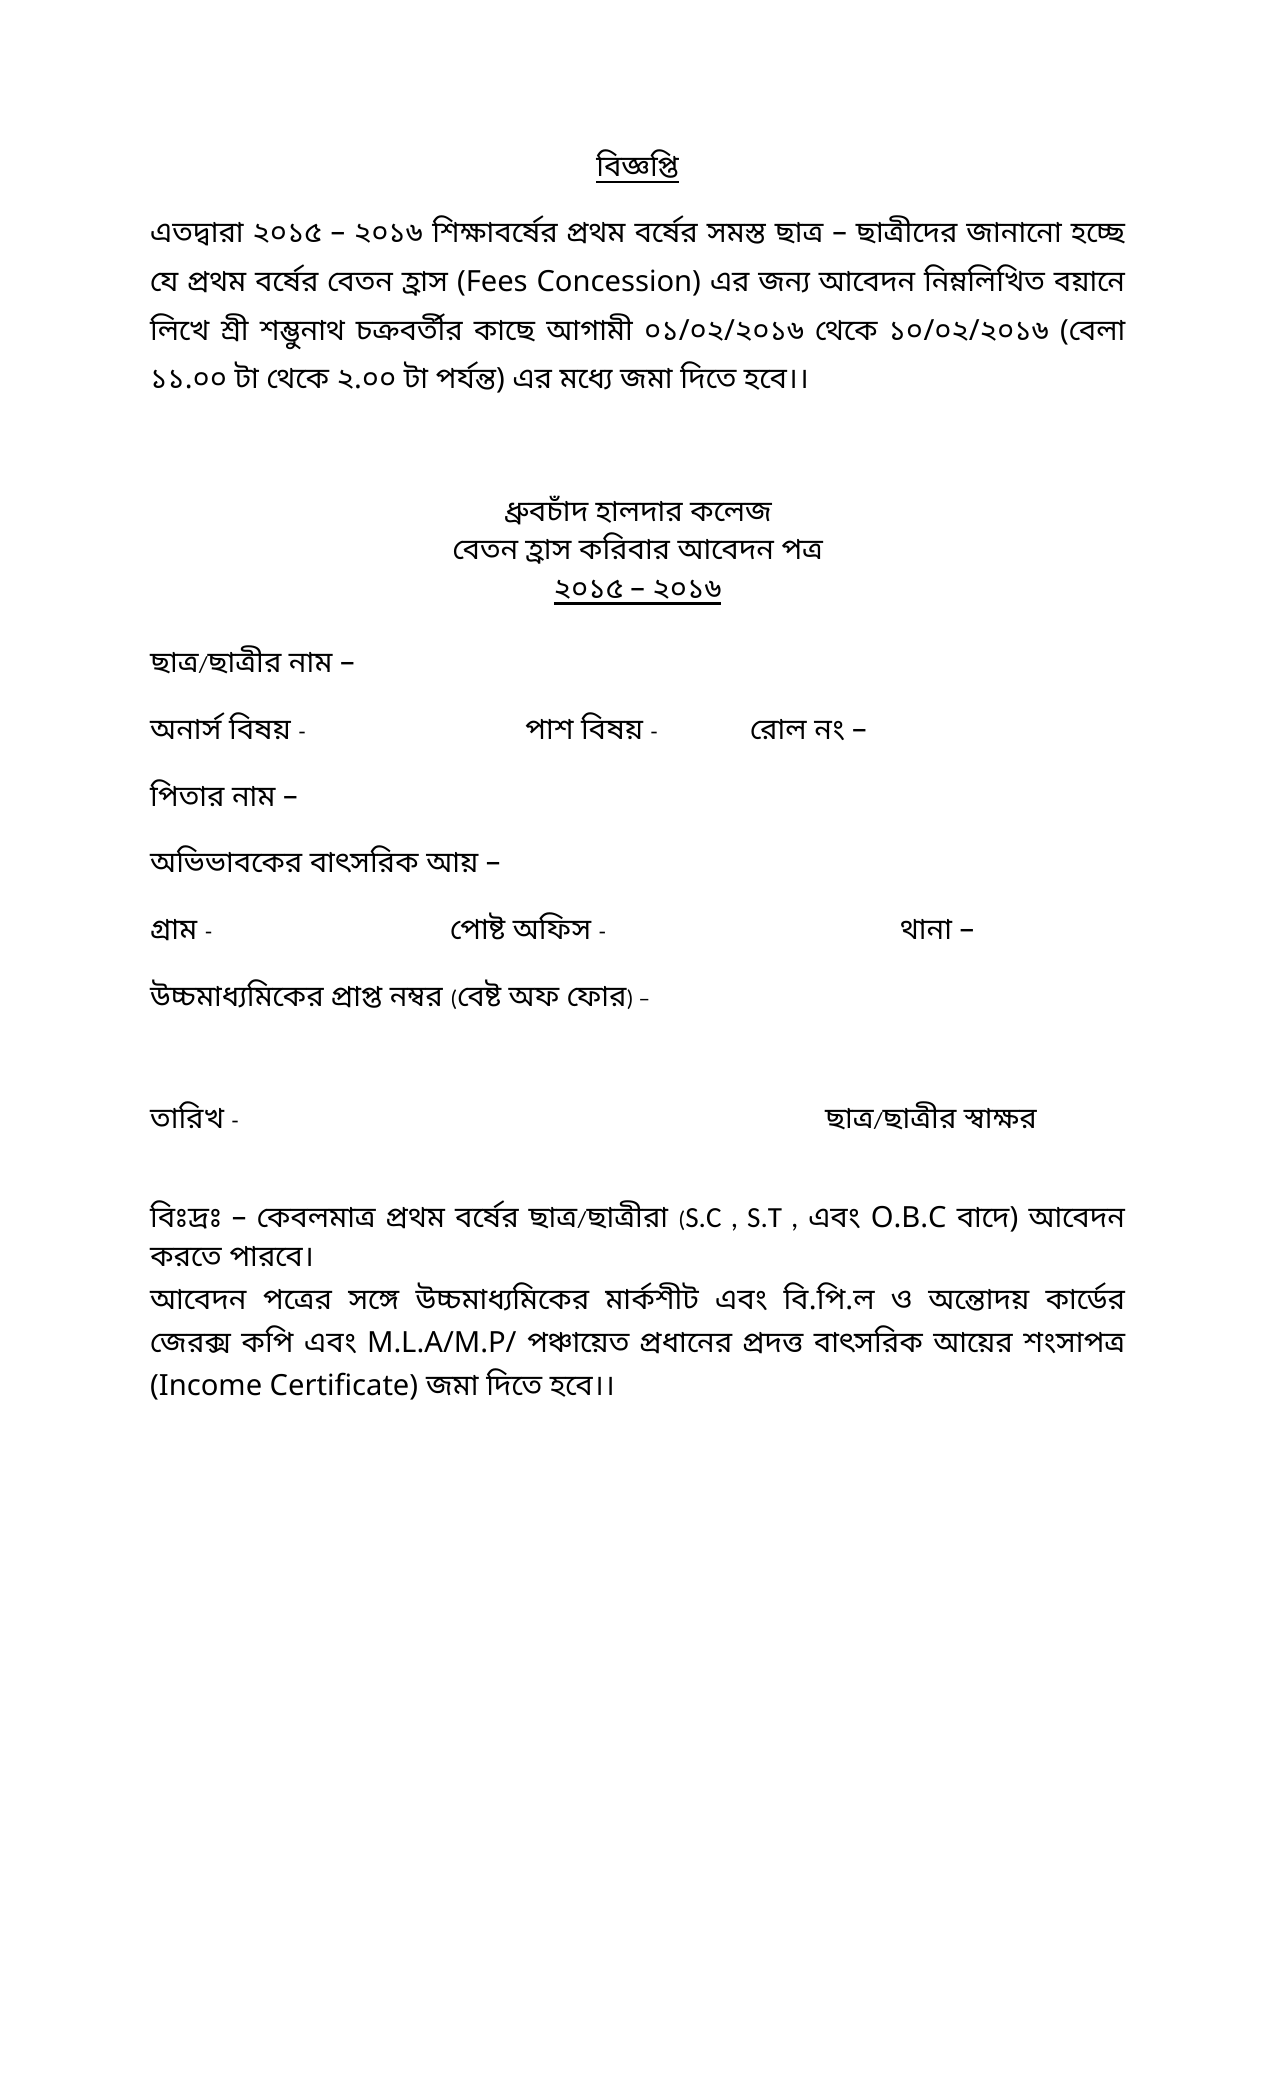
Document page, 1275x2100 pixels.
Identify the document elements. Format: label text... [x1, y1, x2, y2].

text বিজ্ঞপ্তি [150, 150, 1125, 189]
text বেতন হ্রাস করিবার আবেদন পত্র [150, 533, 1125, 572]
text ধ্রুবচাঁদ হালদার কলেজ [150, 494, 1125, 533]
text পিতার নাম – [150, 779, 1125, 818]
text অনার্স বিষয় - পাশ বিষয় - রোল নং – [150, 713, 1125, 751]
text এতদ্বারা ২০১৫ – ২০১৬ শিক্ষাবর্ষের প্রথম বর্ষের সমস্ত ছাত্র – ছাত্রীদের জানানো হচ্ছে যে প্রথম বর্ষের বেতন হ্রাস (Fees Concession) এর জন্য আবেদন নিম্নলিখিত বয়ানে লিখে শ্রী শম্ভুনাথ চক্রবর্তীর কাছে আগামী ০১/০২/২০১৬ থেকে ১০/০২/২০১৬ (বেলা ১১.০০ টা থেকে ২.০০ টা পর্যন্ত) এর মধ্যে জমা দিতে হবে।। [150, 215, 1125, 401]
text অভিভাবকের বাৎসরিক আয় – [150, 846, 1125, 884]
text ছাত্র/ছাত্রীর নাম – [150, 646, 1125, 684]
text আবেদন পত্রের সঙ্গে উচ্চমাধ্যমিকের মার্কশীট এবং বি.পি.ল ও অন্তোদয় কার্ডের জেরক্স কপি এবং M.L.A/M.P/ পঞ্চায়েত প্রধানের প্রদত্ত বাৎসরিক আয়ের শংসাপত্র (Income Certificate) জমা দিতে হবে।। [150, 1278, 1125, 1407]
text গ্রাম - পোষ্ট অফিস - থানা – [150, 913, 1125, 951]
text উচ্চমাধ্যমিকের প্রাপ্ত নম্বর (বেষ্ট অফ ফোর) – [150, 979, 1125, 1018]
text বিঃদ্রঃ – কেবলমাত্র প্রথম বর্ষের ছাত্র/ছাত্রীরা (S.C , S.T , এবং O.B.C বাদে) আবেদন করতে পারবে। [150, 1197, 1125, 1278]
text তারিখ - ছাত্র/ছাত্রীর স্বাক্ষর [150, 1102, 1125, 1141]
text ২০১৫ – ২০১৬ [150, 572, 1125, 610]
